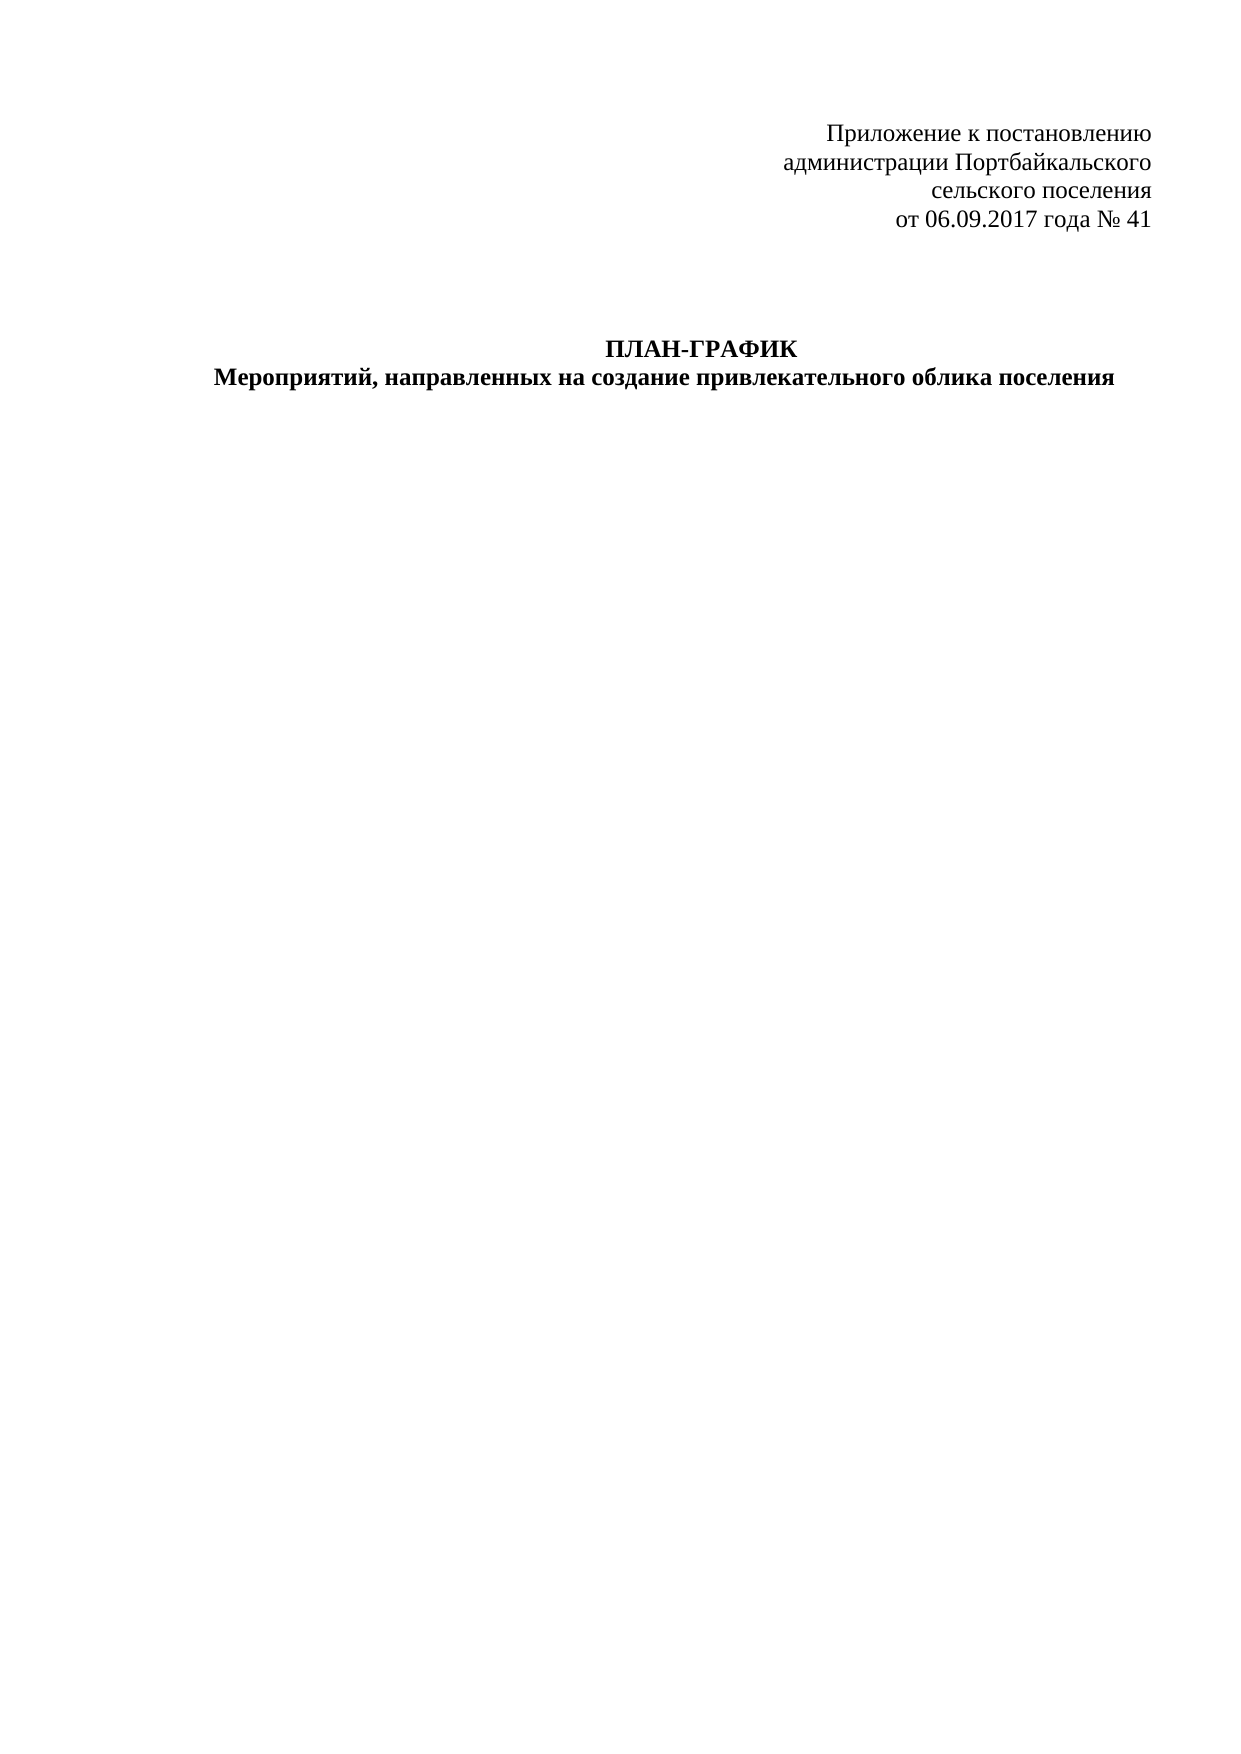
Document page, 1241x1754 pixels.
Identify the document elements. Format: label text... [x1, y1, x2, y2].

text Мероприятий, направленных на создание привлекательного облика поселения [177, 362, 1152, 391]
text ПЛАН-ГРАФИК [177, 334, 1152, 362]
text Приложение к постановлению [177, 118, 1152, 147]
text от 06.09.2017 года № 41 [177, 204, 1152, 233]
text администрации Портбайкальского [177, 147, 1152, 176]
text сельского поселения [177, 176, 1152, 204]
